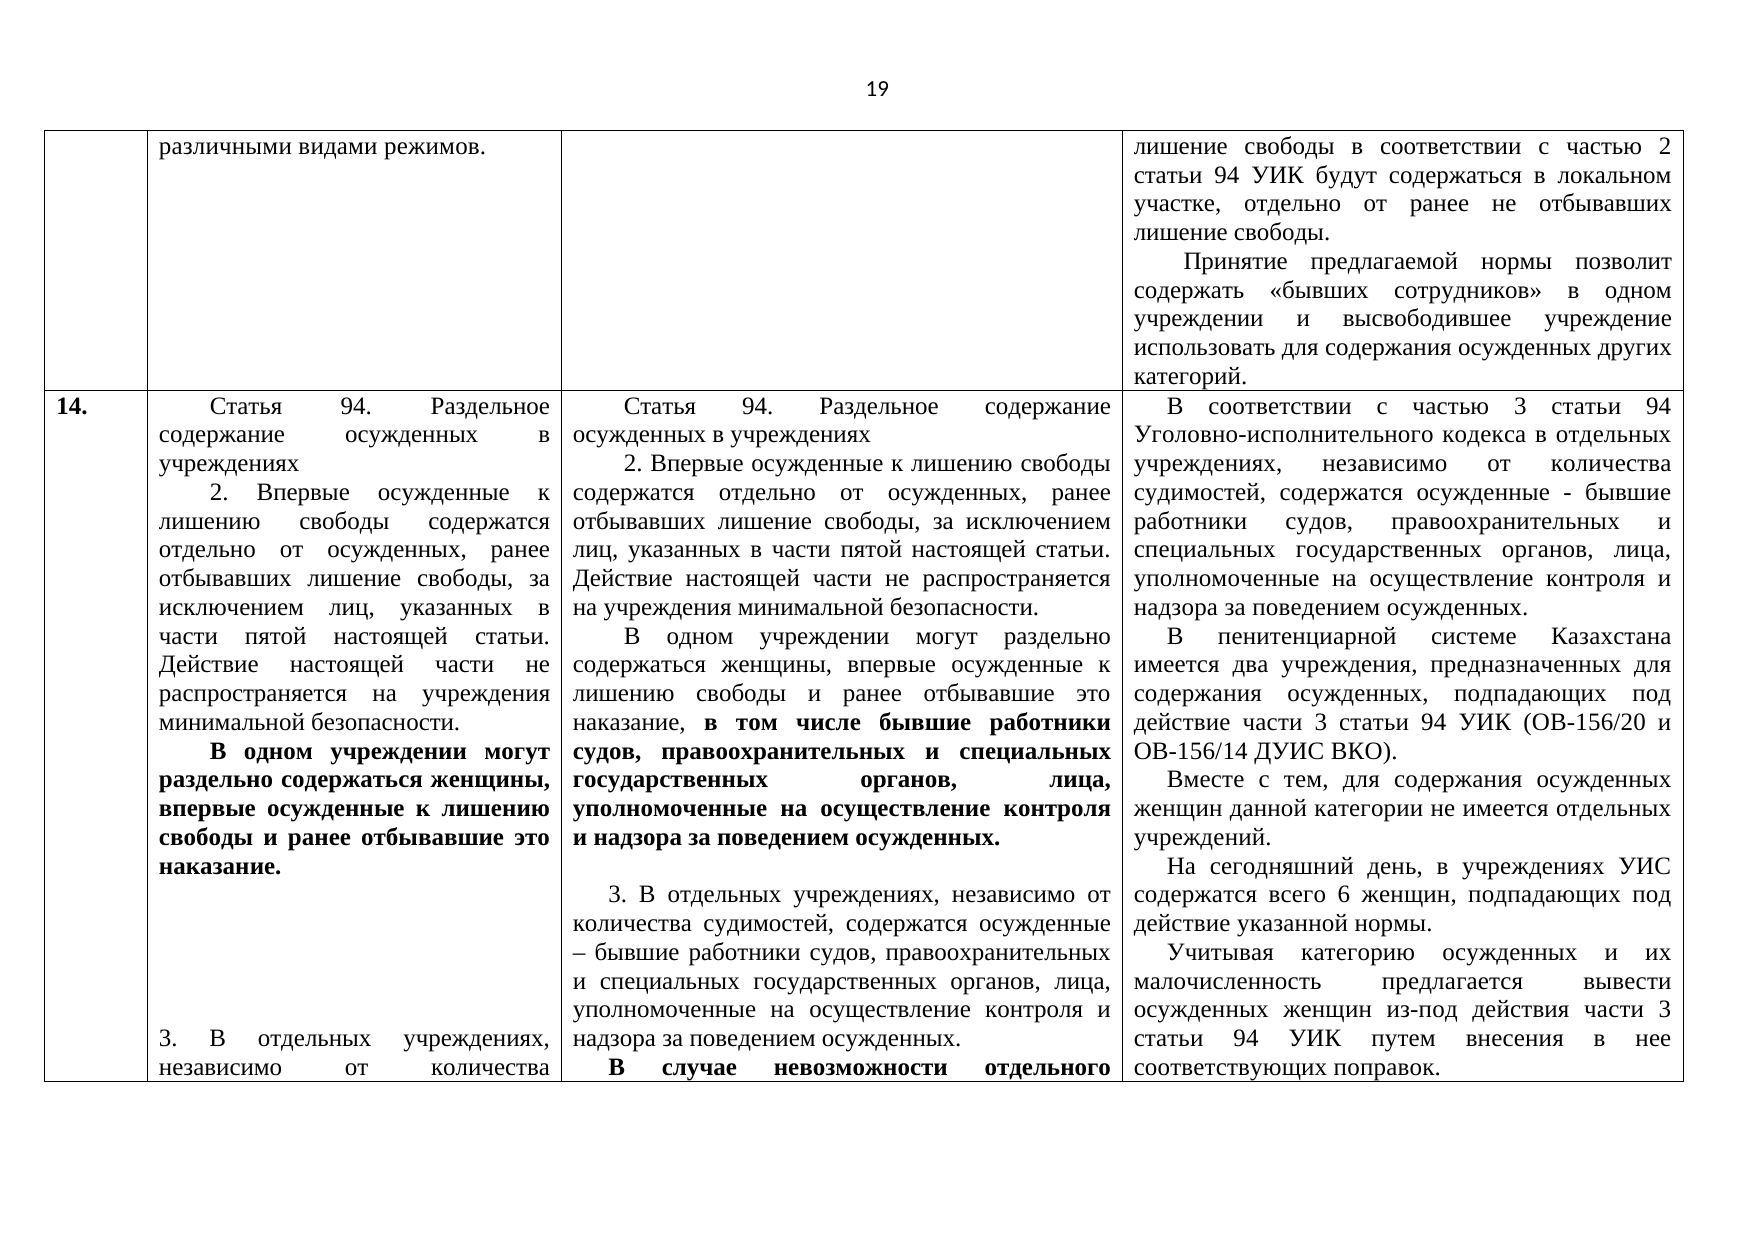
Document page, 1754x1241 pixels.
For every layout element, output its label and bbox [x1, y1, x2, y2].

table_cell [45, 391, 147, 1081]
table_cell [148, 391, 561, 1081]
table_cell [562, 391, 1122, 1081]
table_cell [1123, 131, 1683, 390]
table_cell [148, 131, 561, 390]
table_cell [562, 131, 1122, 390]
table_cell [1123, 391, 1683, 1081]
table_cell [45, 131, 147, 390]
